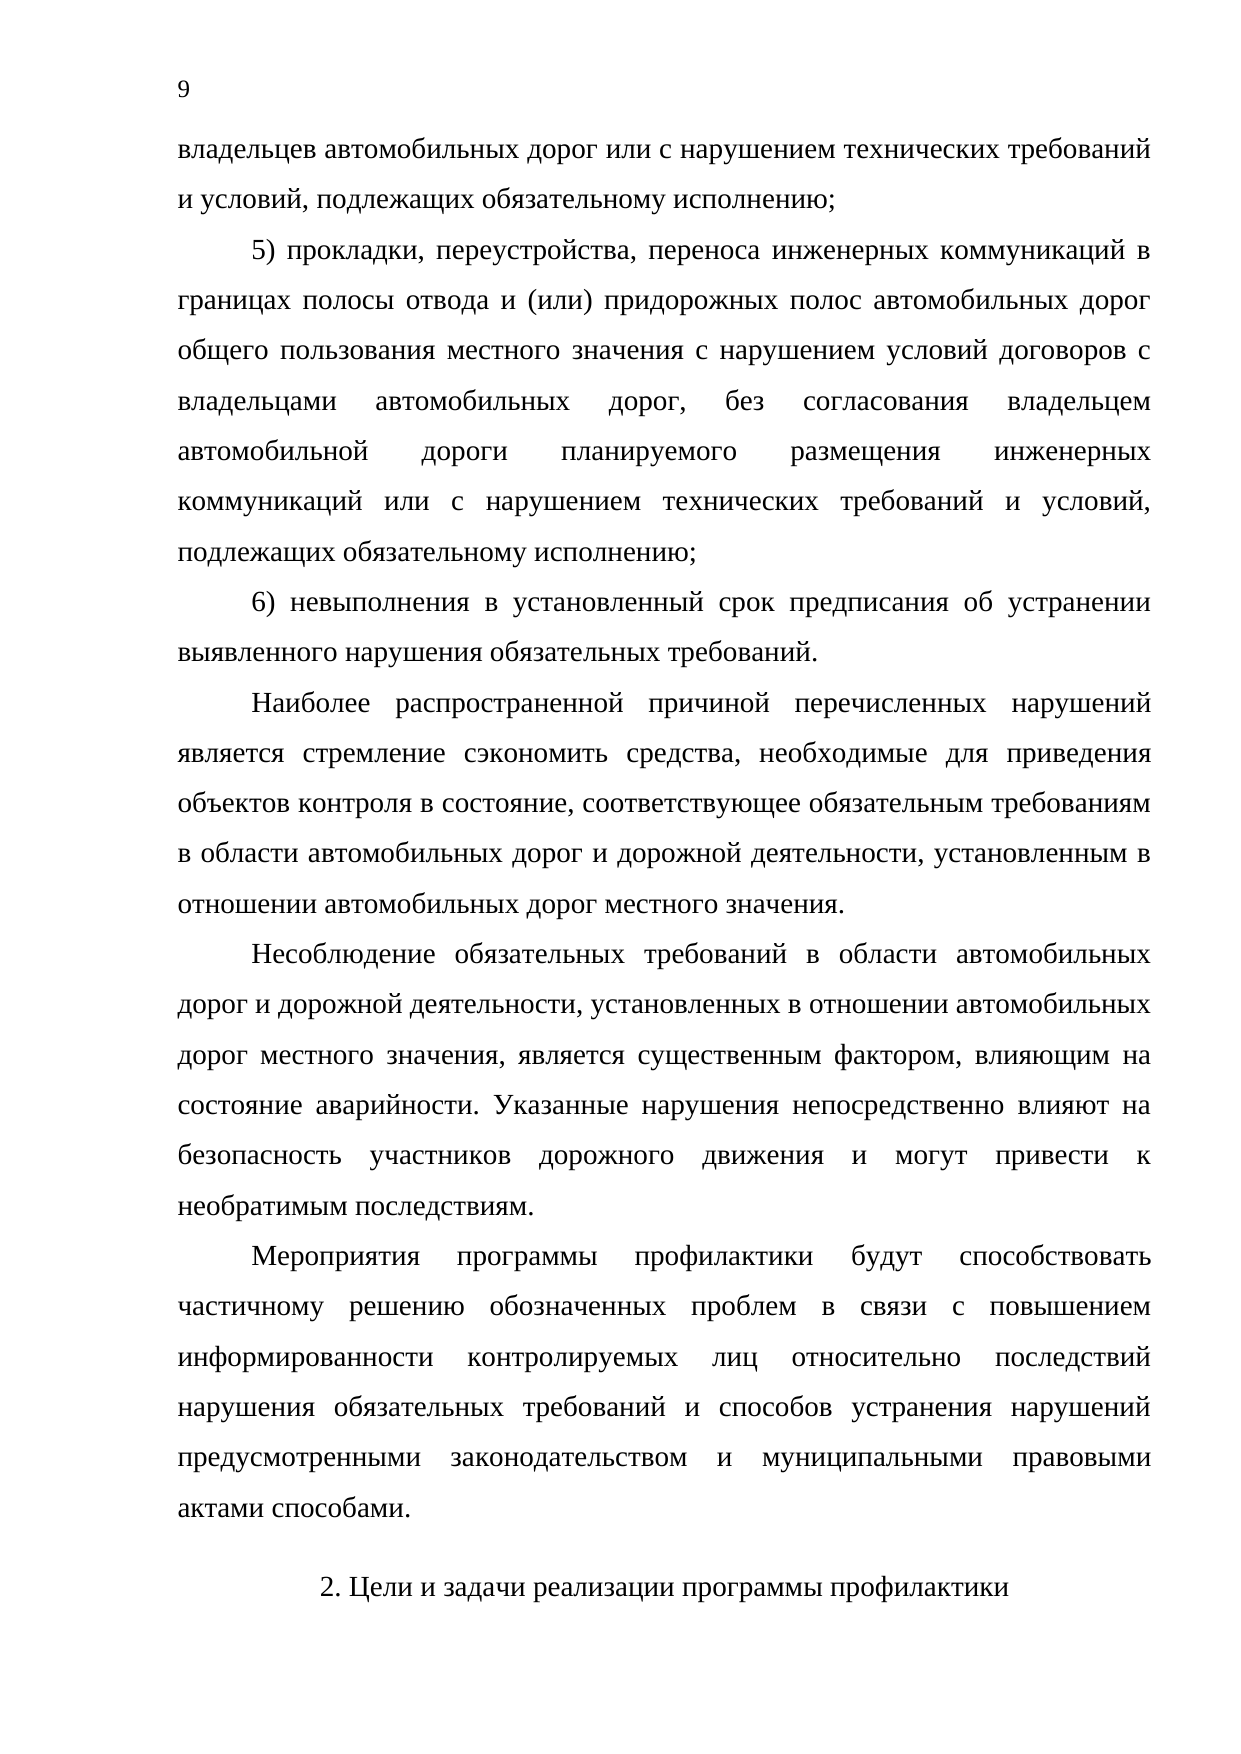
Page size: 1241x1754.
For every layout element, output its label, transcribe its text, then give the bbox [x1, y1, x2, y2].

text Мероприятия программы профилактики будут способствовать частичному решению обозначенных проблем в связи с повышением информированности контролируемых лиц относительно последствий нарушения обязательных требований и способов устранения нарушений предусмотренными законодательством и муниципальными правовыми актами способами. [177, 1238, 1152, 1523]
text 6) невыполнения в установленный срок предписания об устранении выявленного нарушения обязательных требований. [177, 584, 1152, 668]
text 5) прокладки, переустройства, переноса инженерных коммуникаций в границах полосы отвода и (или) придорожных полос автомобильных дорог общего пользования местного значения с нарушением условий договоров с владельцами автомобильных дорог, без согласования владельцем автомобильной дороги планируемого размещения инженерных коммуникаций или с нарушением технических требований и условий, подлежащих обязательному исполнению; [177, 232, 1152, 567]
text 2. Цели и задачи реализации программы профилактики [177, 1569, 1152, 1603]
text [177, 131, 1152, 215]
text Наиболее распространенной причиной перечисленных нарушений является стремление сэкономить средства, необходимые для приведения объектов контроля в состояние, соответствующее обязательным требованиям в области автомобильных дорог и дорожной деятельности, установленным в отношении автомобильных дорог местного значения. [177, 685, 1152, 919]
text Несоблюдение обязательных требований в области автомобильных дорог и дорожной деятельности, установленных в отношении автомобильных дорог местного значения, является существенным фактором, влияющим на состояние аварийности. Указанные нарушения непосредственно влияют на безопасность участников дорожного движения и могут привести к необратимым последствиям. [177, 936, 1152, 1221]
